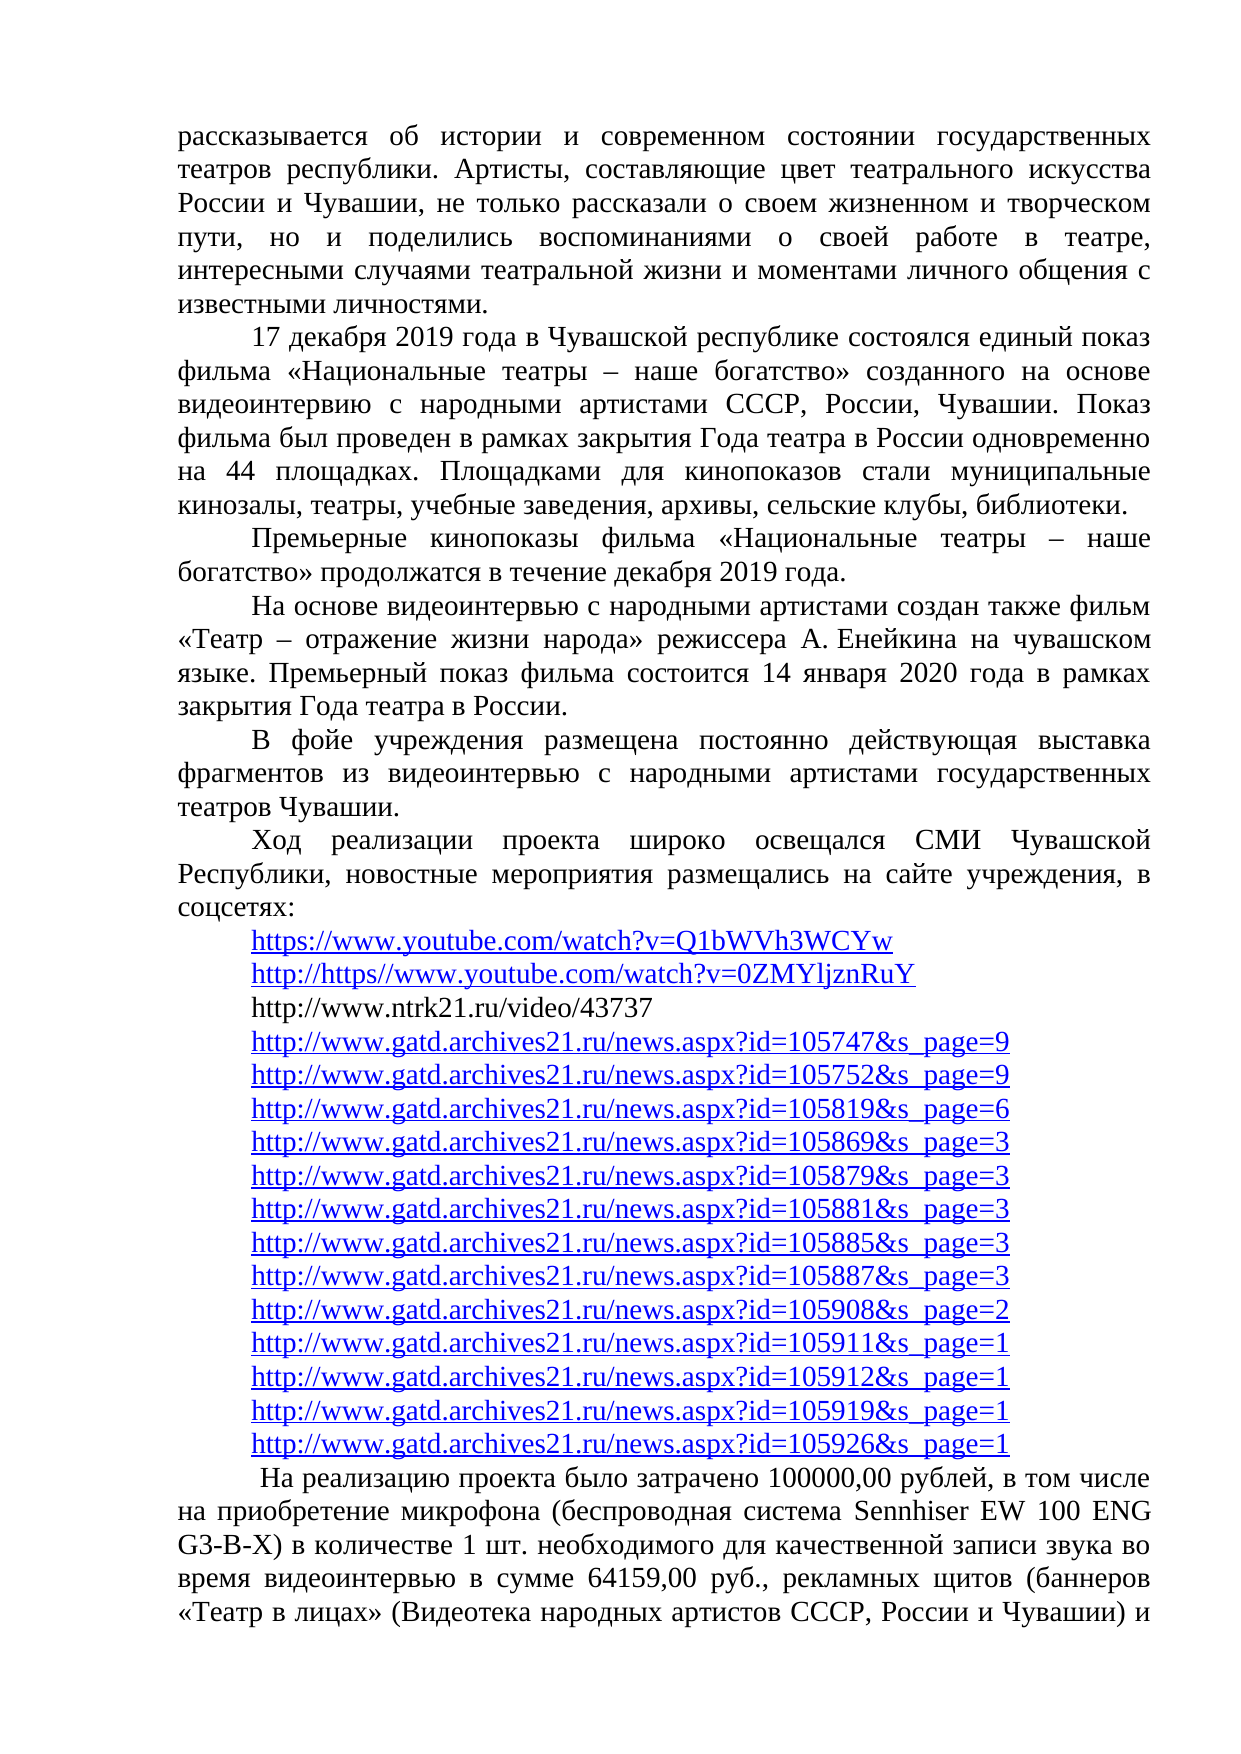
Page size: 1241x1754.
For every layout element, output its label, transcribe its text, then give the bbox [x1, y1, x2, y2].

text Ход реализации проекта широко освещался СМИ Чувашской Республики, новостные мероприятия размещались на сайте учреждения, в соцсетях: [177, 822, 1152, 923]
text http://www.gatd.archives21.ru/news.aspx?id=105926&s_page=1 [177, 1426, 1152, 1460]
text http://www.gatd.archives21.ru/news.aspx?id=105819&s_page=6 [177, 1091, 1152, 1124]
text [177, 118, 1152, 319]
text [177, 1460, 1152, 1627]
text http://www.gatd.archives21.ru/news.aspx?id=105887&s_page=3 [177, 1258, 1152, 1292]
text http://www.gatd.archives21.ru/news.aspx?id=105869&s_page=3 [177, 1124, 1152, 1158]
text http://www.gatd.archives21.ru/news.aspx?id=105919&s_page=1 [177, 1393, 1152, 1426]
text http://www.gatd.archives21.ru/news.aspx?id=105908&s_page=2 [177, 1292, 1152, 1326]
text Премьерные кинопоказы фильма «Национальные театры – наше богатство» продолжатся в течение декабря 2019 года. [177, 521, 1152, 588]
text В фойе учреждения размещена постоянно действующая выставка фрагментов из видеоинтервью с народными артистами государственных театров Чувашии. [177, 722, 1152, 822]
text http://www.gatd.archives21.ru/news.aspx?id=105912&s_page=1 [177, 1359, 1152, 1393]
text http://www.gatd.archives21.ru/news.aspx?id=105911&s_page=1 [177, 1326, 1152, 1359]
text http://www.gatd.archives21.ru/news.aspx?id=105747&s_page=9 [177, 1024, 1152, 1057]
text http://www.gatd.archives21.ru/news.aspx?id=105885&s_page=3 [177, 1225, 1152, 1258]
text http://www.gatd.archives21.ru/news.aspx?id=105879&s_page=3 [177, 1158, 1152, 1191]
text http://www.gatd.archives21.ru/news.aspx?id=105881&s_page=3 [177, 1191, 1152, 1225]
text 17 декабря 2019 года в Чувашской республике состоялся единый показ фильма «Национальные театры – наше богатство» созданного на основе видеоинтервию с народными артистами СССР, России, Чувашии. Показ фильма был проведен в рамках закрытия Года театра в России одновременно на 44 площадках. Площадками для кинопоказов стали муниципальные кинозалы, театры, учебные заведения, архивы, сельские клубы, библиотеки. [177, 319, 1152, 521]
text http://https//www.youtube.com/watch?v=0ZMYljznRuY [177, 957, 1152, 990]
text На основе видеоинтервью с народными артистами создан также фильм «Театр – отражение жизни народа» режиссера А. Енейкина на чувашском языке. Премьерный показ фильма состоится 14 января 2020 года в рамках закрытия Года театра в России. [177, 588, 1152, 722]
text http://www.gatd.archives21.ru/news.aspx?id=105752&s_page=9 [177, 1057, 1152, 1091]
text http://www.ntrk21.ru/video/43737 [177, 990, 1152, 1024]
text https://www.youtube.com/watch?v=Q1bWVh3WCYw [177, 923, 1152, 957]
